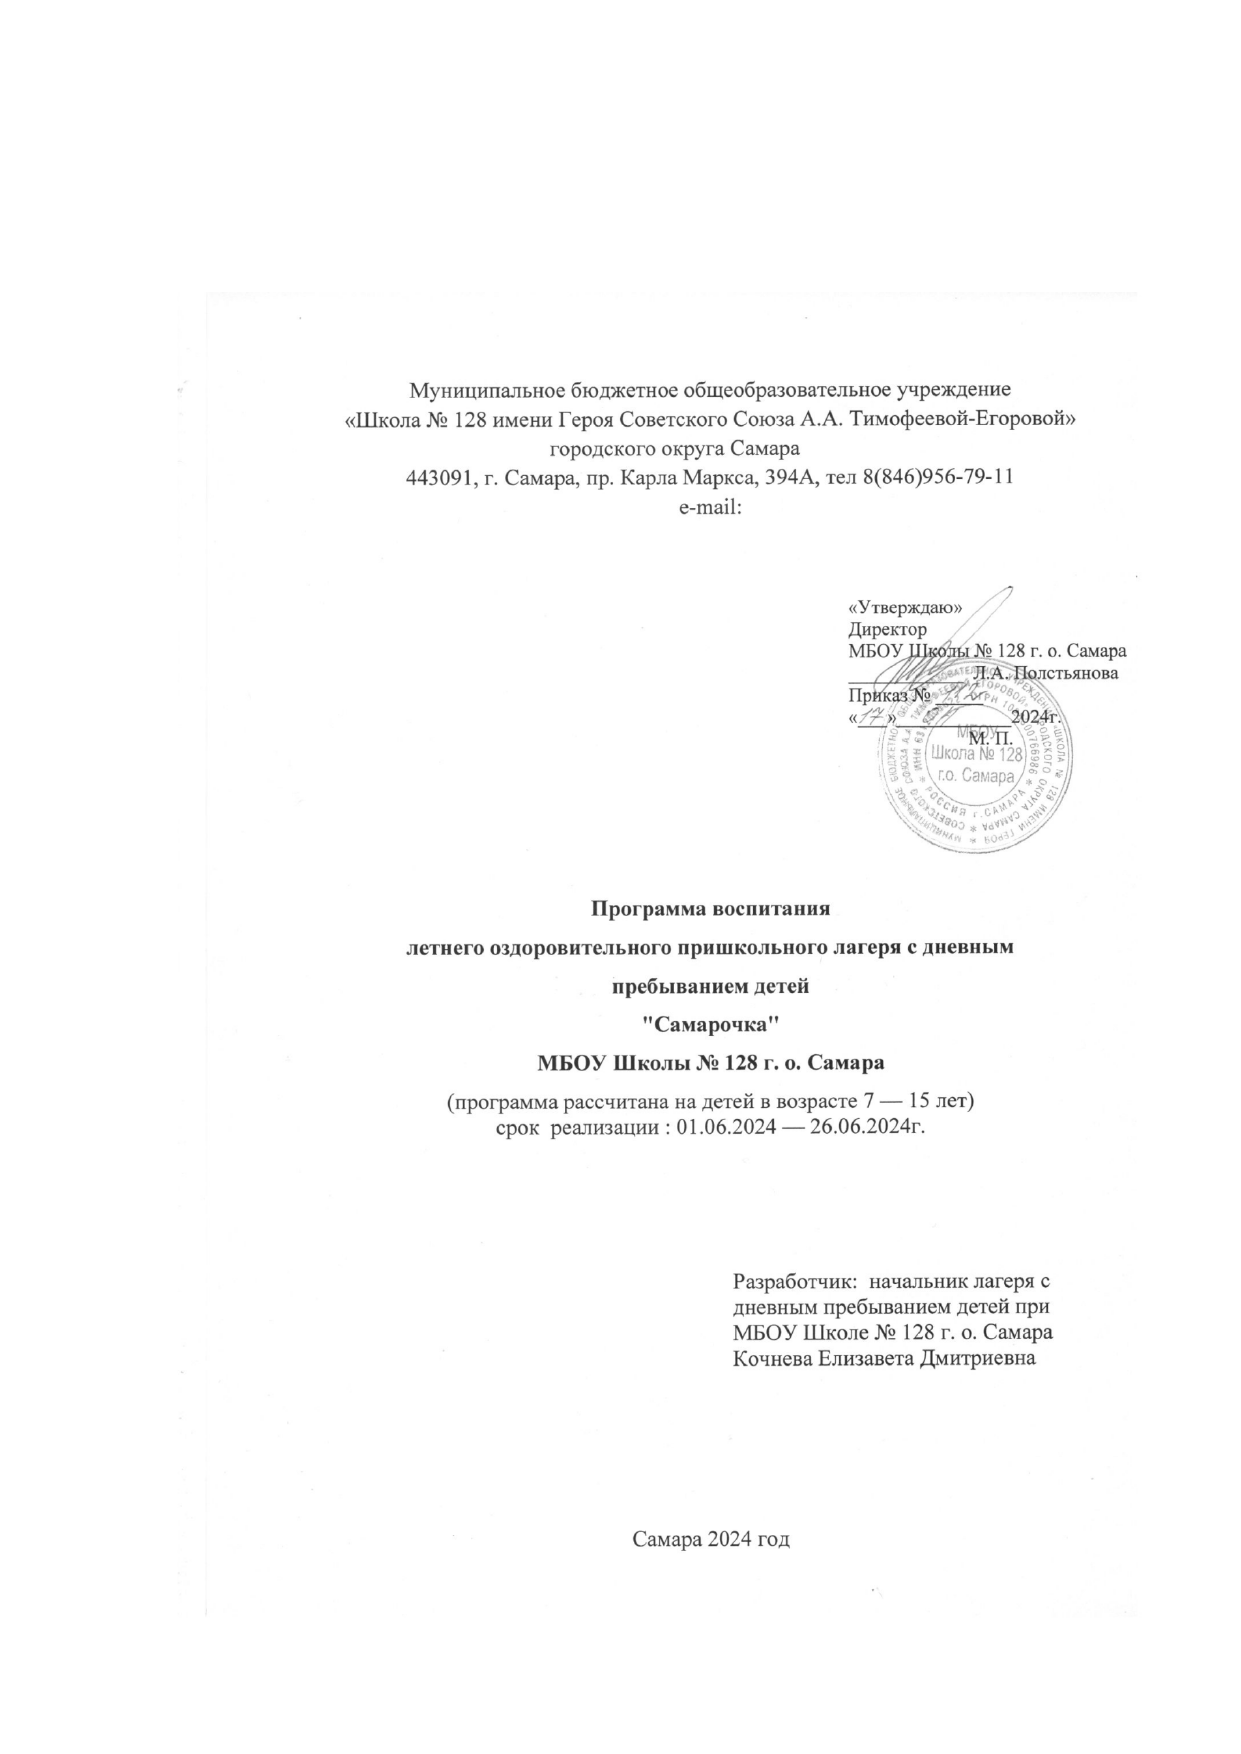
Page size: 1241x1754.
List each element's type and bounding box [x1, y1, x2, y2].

picture [177, 292, 1152, 1632]
